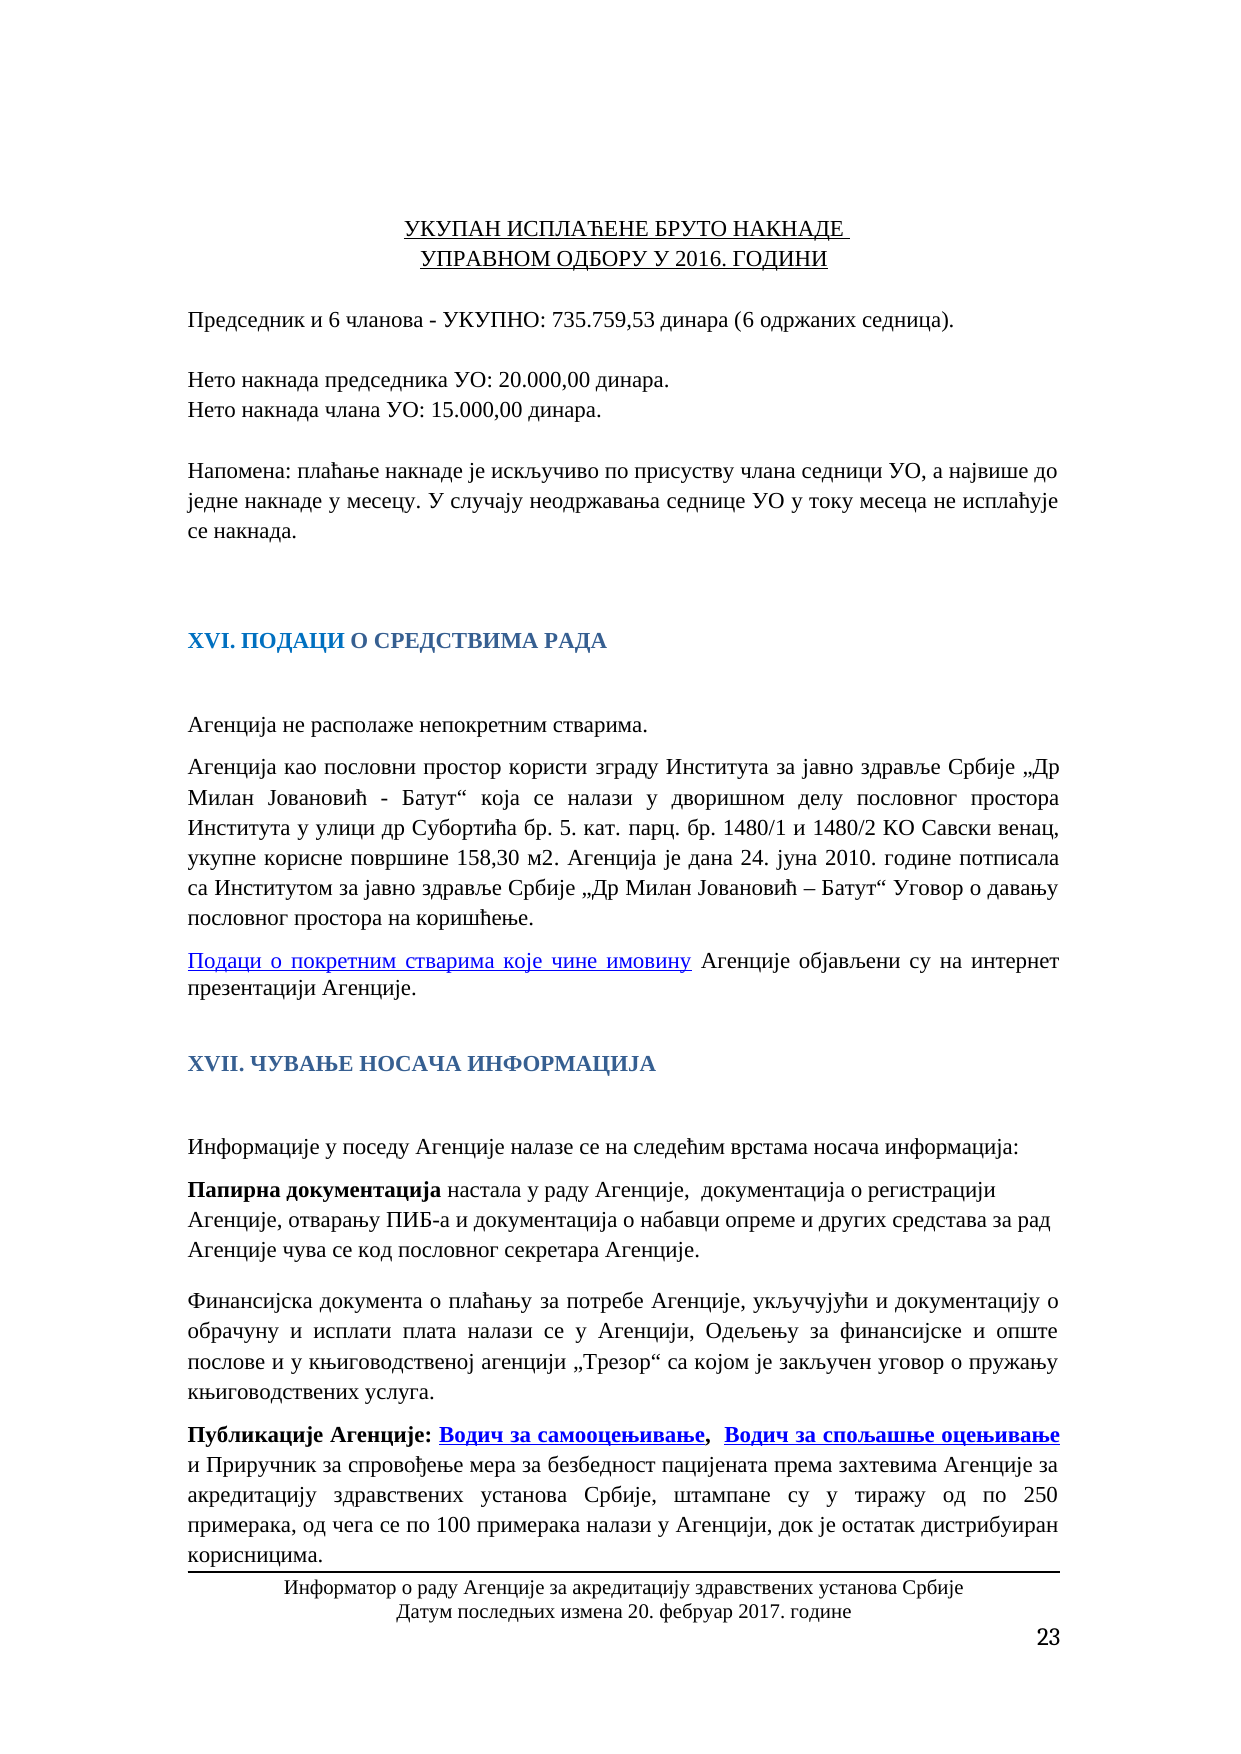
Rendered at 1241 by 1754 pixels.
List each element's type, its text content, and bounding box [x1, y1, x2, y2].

text Председник и 6 чланова - УКУПНО: 735.759,53 динара (6 одржаних седница). [187, 306, 1060, 332]
text Публикације Агенције: Водич за самооцењивање, Водич за спољашње оцењивање и Приручник за спровођење мера за безбедност пацијената према захтевима Агенције за акредитацију здравствених установа Србије, штампане су у тиражу од по 250 примерака, од чега се по 100 примерака налази у Агенцији, док је остатак дистрибуиран корисницима. [187, 1421, 1060, 1568]
text Подаци о покретним стварима које чине имовину Агенције објављени су на интернет презентацији Агенције. [187, 947, 1060, 1000]
text Напомена: плаћање накнаде је искључиво по присуству члана седници УО, а највише до једне накнаде у месецу. У случају неодржавања седнице УО у току месеца не исплаћује се накнада. [187, 457, 1060, 543]
text Финансијска документа о плаћању за потребе Агенције, укључујући и документацију о обрачуну и исплати плата налази се у Агенцији, Одељењу за финансијске и опште послове и у књиговодственој агенцији „Трезор“ са којом је закључен уговор о пружању књиговодствених услуга. [187, 1287, 1060, 1404]
text Нето накнада председника УО: 20.000,00 динара. [187, 366, 1060, 392]
text Агенција не располаже непокретним стварима. [187, 711, 1060, 737]
text Нето накнада члана УО: 15.000,00 динара. [187, 396, 1060, 423]
text Папирна документација настала у раду Агенције, документација о регистрацији Агенције, отварању ПИБ-а и документација о набавци опреме и других средстава за рад Агенције чува се код пословног секретара Агенције. [187, 1176, 1060, 1263]
subtitle XVI. ПОДАЦИ О СРЕДСТВИМА РАДА [187, 627, 1060, 654]
text Информације у поседу Агенције налазе се на следећим врстама носача информација: [187, 1133, 1060, 1159]
text УПРАВНОМ ОДБОРУ У 2016. ГОДИНИ [187, 245, 1060, 272]
text УКУПАН ИСПЛАЋЕНЕ БРУТО НАКНАДЕ [187, 215, 1060, 241]
subtitle XVII. ЧУВАЊЕ НОСАЧА ИНФОРМАЦИЈА [187, 1050, 1060, 1076]
text Агенција као пословни простор користи зграду Института за јавно здравље Србије „Др Милан Јовановић - Батут“ која се налази у дворишном делу пословног простора Института у улици др Субортића бр. 5. кат. парц. бр. 1480/1 и 1480/2 КО Савски венац, укупне корисне површине 158,30 м2. Агенција је дана 24. јуна 2010. године потписала са Институтом за јавно здравље Србије „Др Милан Јовановић – Батут“ Уговор о давању пословног простора на коришћење. [187, 753, 1060, 931]
